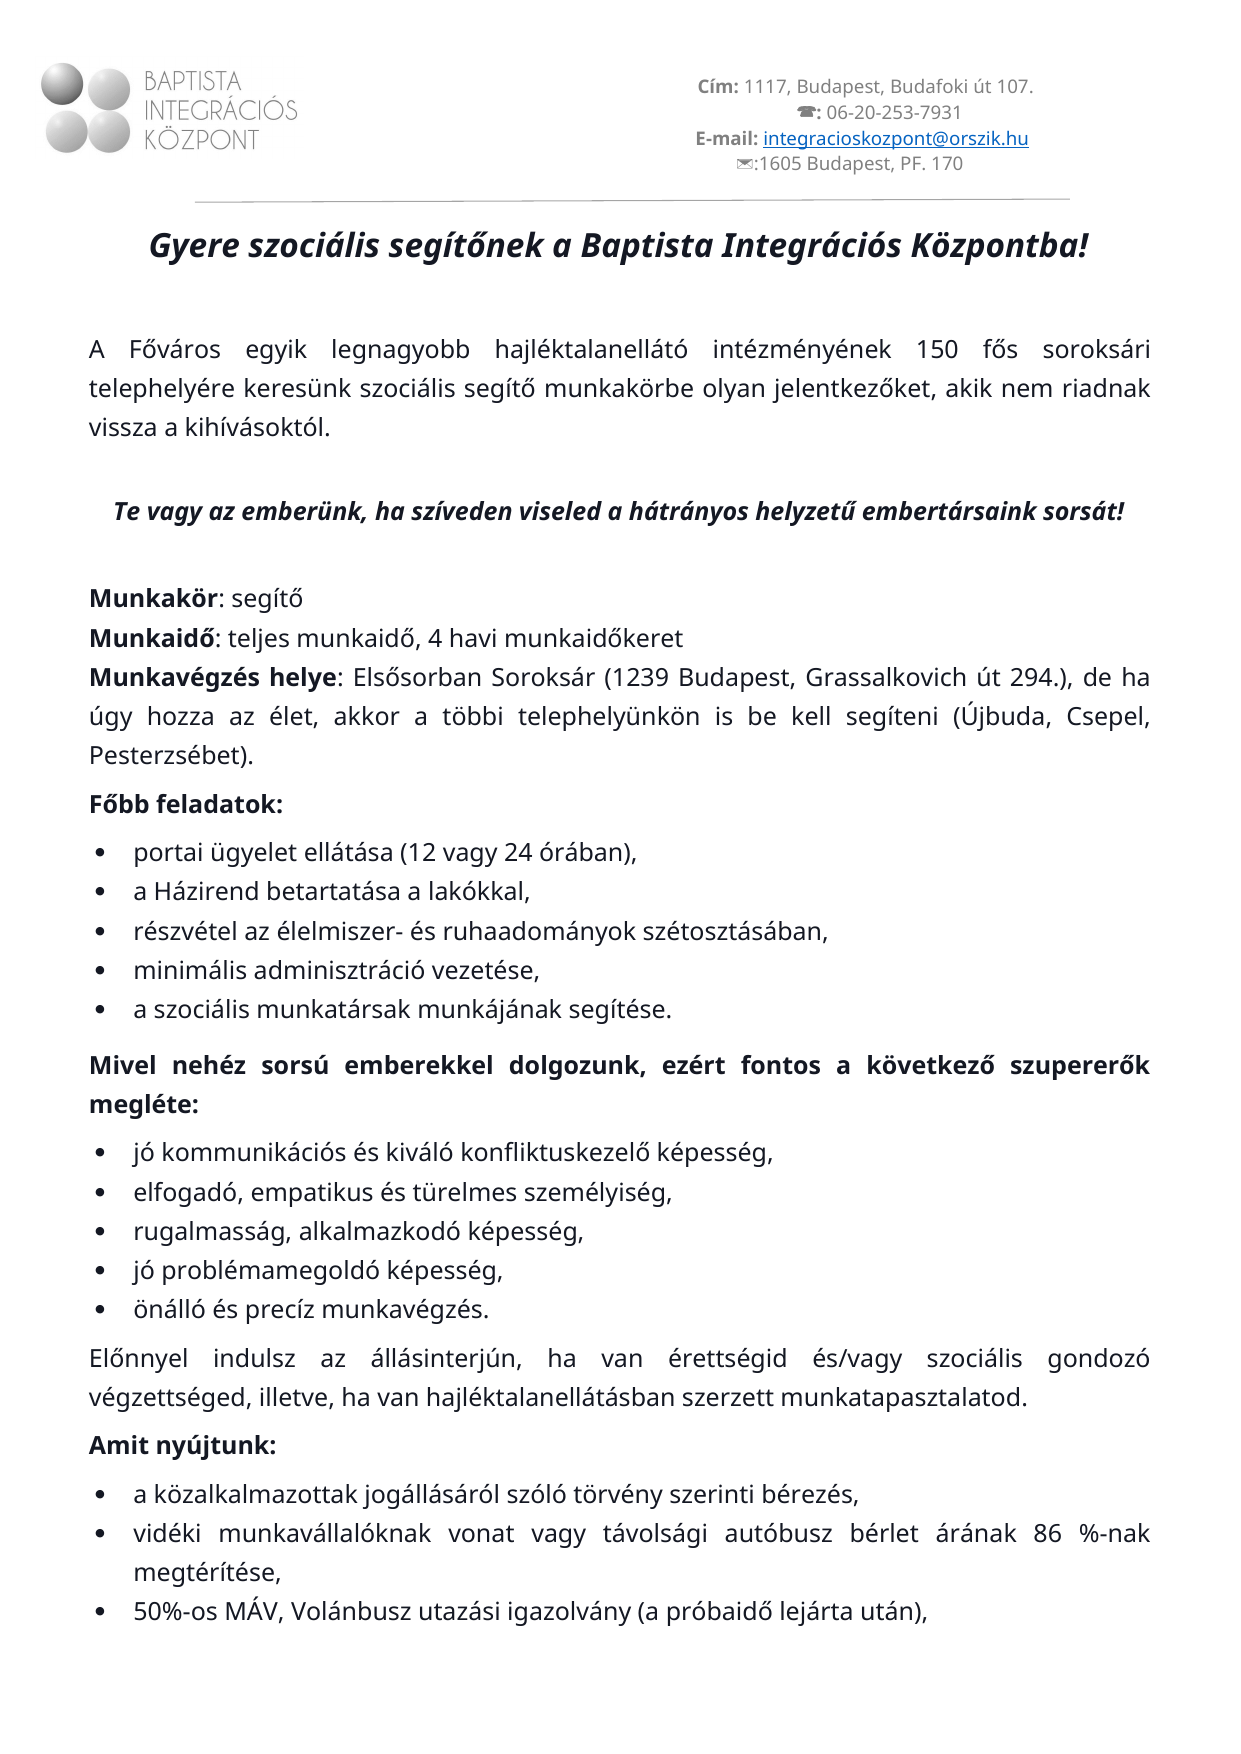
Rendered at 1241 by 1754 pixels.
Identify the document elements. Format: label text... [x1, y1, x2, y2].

list 50%-os MÁV, Volánbusz utazási igazolvány (a próbaidő lejárta után), [96, 1594, 1152, 1628]
text Munkakör: segítő [89, 581, 1152, 615]
list portai ügyelet ellátása (12 vagy 24 órában), [96, 835, 1152, 869]
text Gyere szociális segítőnek a Baptista Integrációs Központba! [89, 222, 1152, 267]
list jó kommunikációs és kiváló konfliktuskezelő képesség, [96, 1135, 1152, 1169]
list elfogadó, empatikus és türelmes személyiség, [96, 1174, 1152, 1208]
list vidéki munkavállalóknak vonat vagy távolsági autóbusz bérlet árának 86 %-nak megtérítése, [96, 1516, 1152, 1589]
text Előnnyel indulsz az állásinterjún, ha van érettségid és/vagy szociális gondozó végzettséged, illetve, ha van hajléktalanellátásban szerzett munkatapasztalatod. [89, 1340, 1152, 1413]
list a szociális munkatársak munkájának segítése. [96, 992, 1152, 1026]
text Mivel nehéz sorsú emberekkel dolgozunk, ezért fontos a következő szupererők megléte: [89, 1047, 1152, 1121]
text Amit nyújtunk: [89, 1428, 1152, 1462]
list jó problémamegoldó képesség, [96, 1253, 1152, 1287]
list részvétel az élelmiszer- és ruhaadományok szétosztásában, [96, 913, 1152, 947]
text Főbb feladatok: [89, 786, 1152, 820]
text A Főváros egyik legnagyobb hajléktalanellátó intézményének 150 fős soroksári telephelyére keresünk szociális segítő munkakörbe olyan jelentkezőket, akik nem riadnak vissza a kihívásoktól. [89, 332, 1152, 444]
list a Házirend betartatása a lakókkal, [96, 874, 1152, 908]
list minimális adminisztráció vezetése, [96, 952, 1152, 986]
picture [35, 56, 305, 159]
text Munkavégzés helye: Elsősorban Soroksár (1239 Budapest, Grassalkovich út 294.), de ha úgy hozza az élet, akkor a többi telephelyünkön is be kell segíteni (Újbuda, Csepel, Pesterzsébet). [89, 659, 1152, 772]
list a közalkalmazottak jogállásáról szóló törvény szerinti bérezés, [96, 1477, 1152, 1511]
list rugalmasság, alkalmazkodó képesség, [96, 1213, 1152, 1247]
text Munkaidő: teljes munkaidő, 4 havi munkaidőkeret [89, 620, 1152, 654]
text Te vagy az emberünk, ha szíveden viseled a hátrányos helyzetű embertársaink sorsát! [89, 494, 1152, 528]
list önálló és precíz munkavégzés. [96, 1292, 1152, 1326]
